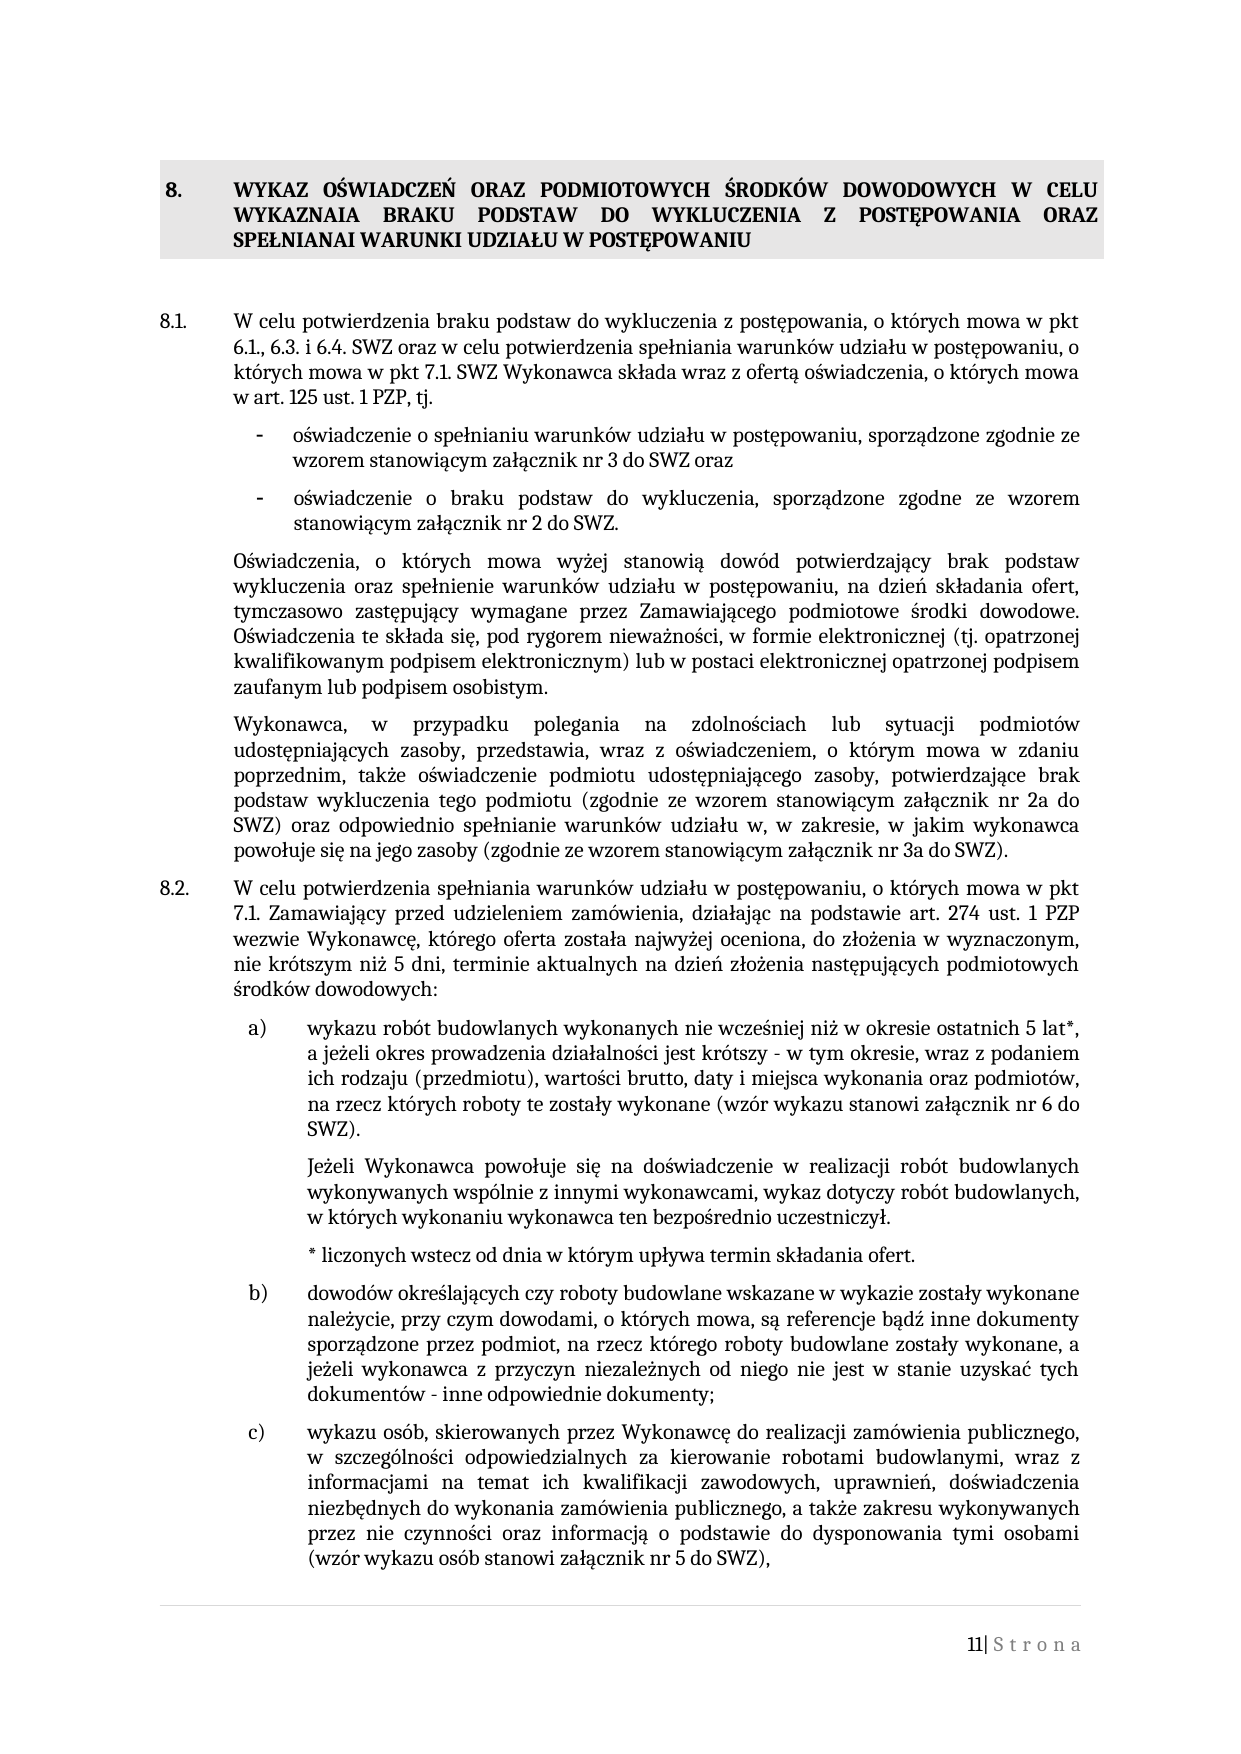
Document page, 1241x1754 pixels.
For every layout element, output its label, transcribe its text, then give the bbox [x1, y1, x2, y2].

list dowodów określających czy roboty budowlane wskazane w wykazie zostały wykonane należycie, przy czym dowodami, o których mowa, są referencje bądź inne dokumenty sporządzone przez podmiot, na rzecz którego roboty budowlane zostały wykonane, a jeżeli wykonawca z przyczyn niezależnych od niego nie jest w stanie uzyskać tych dokumentów - inne odpowiednie dokumenty; [248, 1280, 1081, 1407]
list oświadczenie o braku podstaw do wykluczenia, sporządzone zgodne ze wzorem stanowiącym załącznik nr 2 do SWZ. [256, 486, 1081, 536]
list wykazu robót budowlanych wykonanych nie wcześniej niż w okresie ostatnich 5 lat*, a jeżeli okres prowadzenia działalności jest krótszy - w tym okresie, wraz z podaniem ich rodzaju (przedmiotu), wartości brutto, daty i miejsca wykonania oraz podmiotów, na rzecz których roboty te zostały wykonane (wzór wykazu stanowi załącznik nr 6 do SWZ). [248, 1014, 1081, 1142]
text 8.2. W celu potwierdzenia spełniania warunków udziału w postępowaniu, o których mowa w pkt 7.1. Zamawiający przed udzieleniem zamówienia, działając na podstawie art. 274 ust. 1 PZP wezwie Wykonawcę, którego oferta została najwyżej oceniona, do złożenia w wyznaczonym, nie krótszym niż 5 dni, terminie aktualnych na dzień złożenia następujących podmiotowych środków dowodowych: [159, 876, 1081, 1002]
list oświadczenie o spełnianiu warunków udziału w postępowaniu, sporządzone zgodnie ze wzorem stanowiącym załącznik nr 3 do SWZ oraz [256, 423, 1081, 473]
text Oświadczenia, o których mowa wyżej stanowią dowód potwierdzający brak podstaw wykluczenia oraz spełnienie warunków udziału w postępowaniu, na dzień składania ofert, tymczasowo zastępujący wymagane przez Zamawiającego podmiotowe środki dowodowe. Oświadczenia te składa się, pod rygorem nieważności, w formie elektronicznej (tj. opatrzonej kwalifikowanym podpisem elektronicznym) lub w postaci elektronicznej opatrzonej podpisem zaufanym lub podpisem osobistym. [233, 548, 1081, 700]
text Jeżeli Wykonawca powołuje się na doświadczenie w realizacji robót budowlanych wykonywanych wspólnie z innymi wykonawcami, wykaz dotyczy robót budowlanych, w których wykonaniu wykonawca ten bezpośrednio uczestniczył. [307, 1154, 1081, 1230]
text 8.1. W celu potwierdzenia braku podstaw do wykluczenia z postępowania, o których mowa w pkt 6.1., 6.3. i 6.4. SWZ oraz w celu potwierdzenia spełniania warunków udziału w postępowaniu, o których mowa w pkt 7.1. SWZ Wykonawca składa wraz z ofertą oświadczenia, o których mowa w art. 125 ust. 1 PZP, tj. [159, 309, 1081, 410]
text * liczonych wstecz od dnia w którym upływa termin składania ofert. [307, 1242, 1081, 1267]
text Wykonawca, w przypadku polegania na zdolnościach lub sytuacji podmiotów udostępniających zasoby, przedstawia, wraz z oświadczeniem, o którym mowa w zdaniu poprzednim, także oświadczenie podmiotu udostępniającego zasoby, potwierdzające brak podstaw wykluczenia tego podmiotu (zgodnie ze wzorem stanowiącym załącznik nr 2a do SWZ) oraz odpowiednio spełnianie warunków udziału w, w zakresie, w jakim wykonawca powołuje się na jego zasoby (zgodnie ze wzorem stanowiącym załącznik nr 3a do SWZ). [233, 712, 1081, 863]
text c) wykazu osób, skierowanych przez Wykonawcę do realizacji zamówienia publicznego, w szczególności odpowiedzialnych za kierowanie robotami budowlanymi, wraz z informacjami na temat ich kwalifikacji zawodowych, uprawnień, doświadczenia niezbędnych do wykonania zamówienia publicznego, a także zakresu wykonywanych przez nie czynności oraz informacją o podstawie do dysponowania tymi osobami (wzór wykazu osób stanowi załącznik nr 5 do SWZ), [248, 1420, 1081, 1571]
table_header 8. WYKAZ OŚWIADCZEŃ ORAZ PODMIOTOWYCH ŚRODKÓW DOWODOWYCH W CELU WYKAZNAIA BRAKU PODSTAW DO WYKLUCZENIA Z POSTĘPOWANIA ORAZ SPEŁNIANAI WARUNKI UDZIAŁU W POSTĘPOWANIU [160, 160, 1104, 259]
